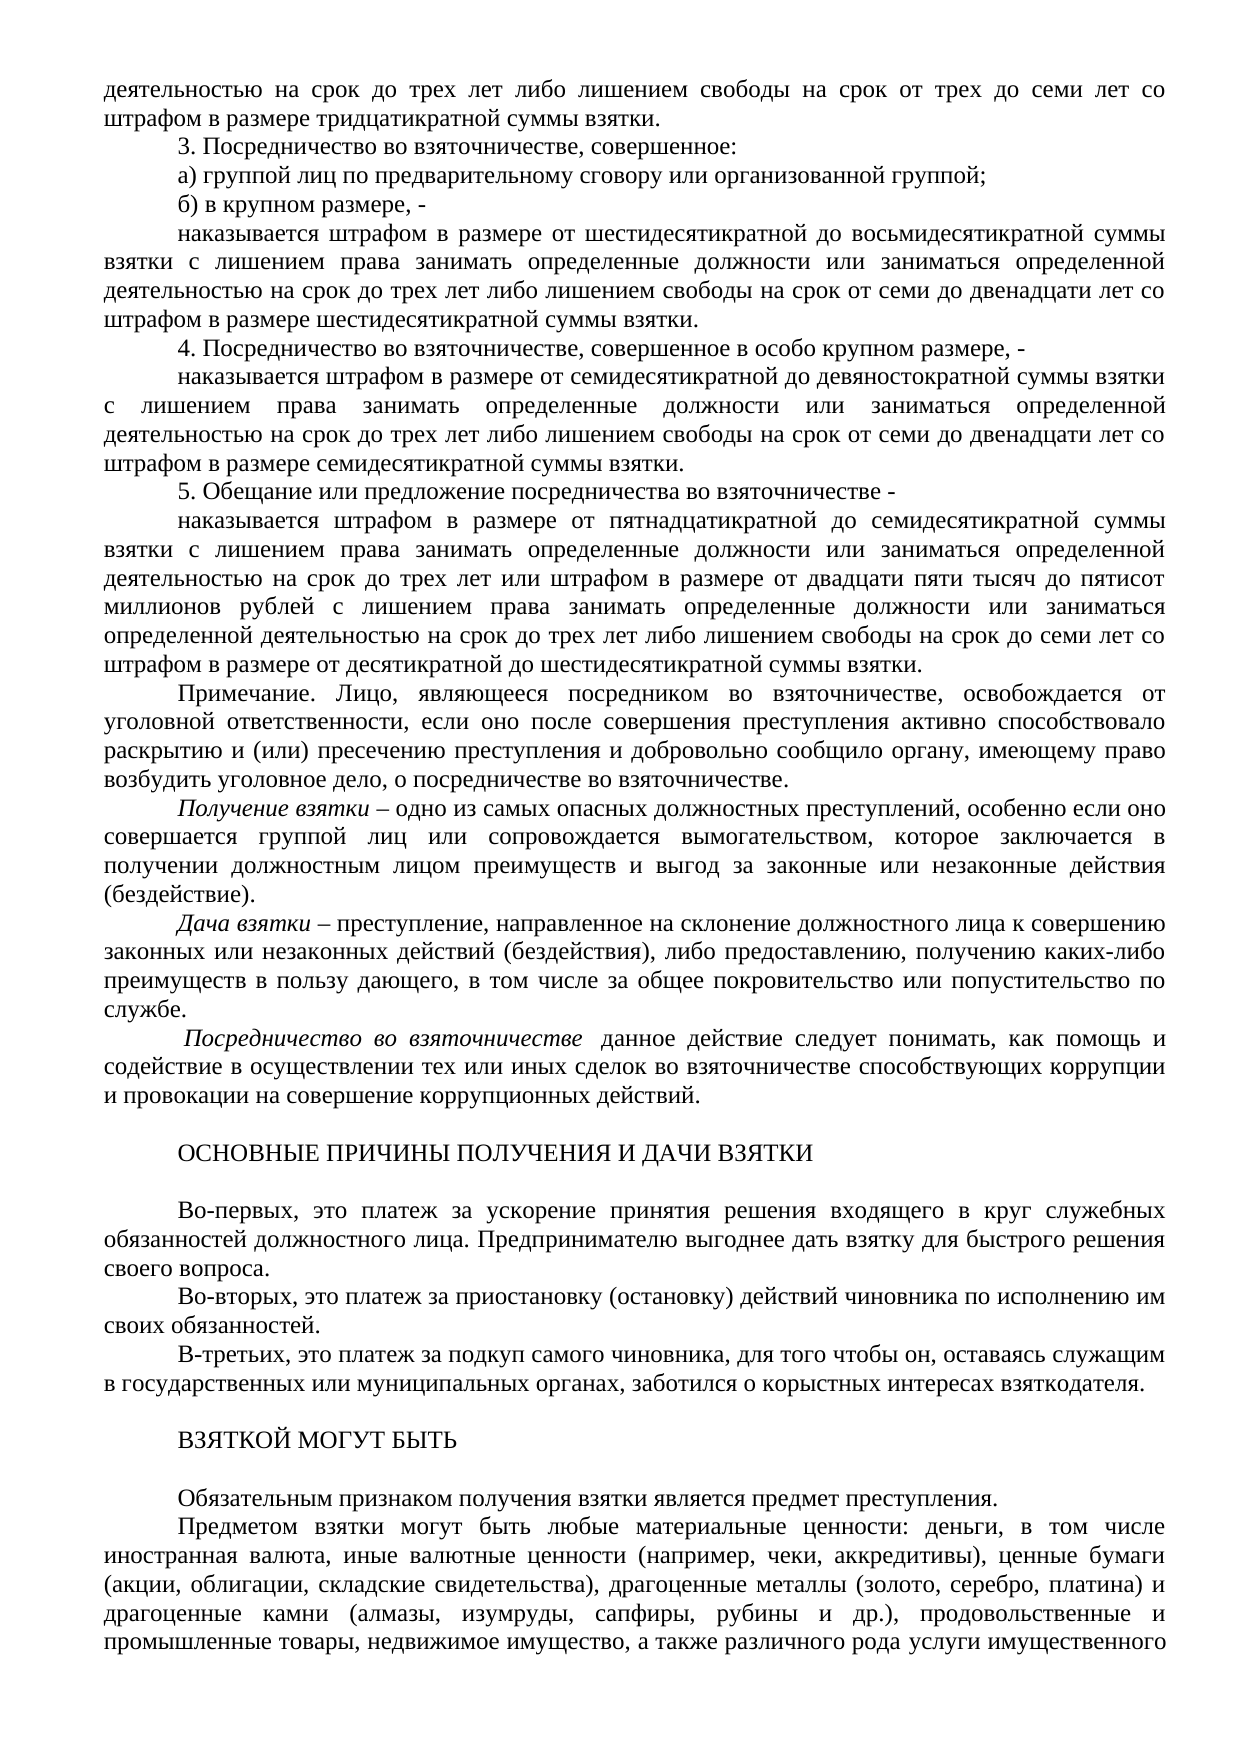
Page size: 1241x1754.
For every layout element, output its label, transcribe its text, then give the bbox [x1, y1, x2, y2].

text 3. Посредничество во взяточничестве, совершенное: [103, 131, 1167, 160]
text 5. Обещание или предложение посредничества во взяточничестве - [103, 476, 1167, 505]
text наказывается штрафом в размере от пятнадцатикратной до семидесятикратной суммы взятки с лишением права занимать определенные должности или заниматься определенной деятельностью на срок до трех лет или штрафом в размере от двадцати пяти тысяч до пятисот миллионов рублей с лишением права занимать определенные должности или заниматься определенной деятельностью на срок до трех лет либо лишением свободы на срок до семи лет со штрафом в размере от десятикратной до шестидесятикратной суммы взятки. [103, 505, 1167, 678]
text наказывается штрафом в размере от семидесятикратной до девяностократной суммы взятки с лишением права занимать определенные должности или заниматься определенной деятельностью на срок до трех лет либо лишением свободы на срок от семи до двенадцати лет со штрафом в размере семидесятикратной суммы взятки. [103, 361, 1167, 476]
text Дача взятки – преступление, направленное на склонение должностного лица к совершению законных или незаконных действий (бездействия), либо предоставлению, получению каких-либо преимуществ в пользу дающего, в том числе за общее покровительство или попустительство по службе. [103, 908, 1167, 1023]
text а) группой лиц по предварительному сговору или организованной группой; [103, 160, 1167, 189]
text Посредничество во взяточничестве данное действие следует понимать, как помощь и содействие в осуществлении тех или иных сделок во взяточничестве способствующих коррупции и провокации на совершение коррупционных действий. [103, 1023, 1167, 1109]
text наказывается штрафом в размере от шестидесятикратной до восьмидесятикратной суммы взятки с лишением права занимать определенные должности или заниматься определенной деятельностью на срок до трех лет либо лишением свободы на срок от семи до двенадцати лет со штрафом в размере шестидесятикратной суммы взятки. [103, 218, 1167, 333]
text Получение взятки – одно из самых опасных должностных преступлений, особенно если оно совершается группой лиц или сопровождается вымогательством, которое заключается в получении должностным лицом преимуществ и выгод за законные или незаконные действия (бездействие). [103, 793, 1167, 908]
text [103, 1511, 1167, 1655]
text В-третьих, это платеж за подкуп самого чиновника, для того чтобы он, оставаясь служащим в государственных или муниципальных органах, заботился о корыстных интересах взяткодателя. [103, 1339, 1167, 1396]
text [103, 74, 1167, 131]
text 4. Посредничество во взяточничестве, совершенное в особо крупном размере, - [103, 333, 1167, 361]
text б) в крупном размере, - [103, 189, 1167, 218]
text Примечание. Лицо, являющееся посредником во взяточничестве, освобождается от уголовной ответственности, если оно после совершения преступления активно способствовало раскрытию и (или) пресечению преступления и добровольно сообщило органу, имеющему право возбудить уголовное дело, о посредничестве во взяточничестве. [103, 678, 1167, 793]
text Во-первых, это платеж за ускорение принятия решения входящего в круг служебных обязанностей должностного лица. Предпринимателю выгоднее дать взятку для быстрого решения своего вопроса. [103, 1195, 1167, 1281]
text ВЗЯТКОЙ МОГУТ БЫТЬ [103, 1425, 1167, 1454]
text ОСНОВНЫЕ ПРИЧИНЫ ПОЛУЧЕНИЯ И ДАЧИ ВЗЯТКИ [103, 1138, 1167, 1166]
text Во-вторых, это платеж за приостановку (остановку) действий чиновника по исполнению им своих обязанностей. [103, 1281, 1167, 1339]
text Обязательным признаком получения взятки является предмет преступления. [103, 1483, 1167, 1511]
